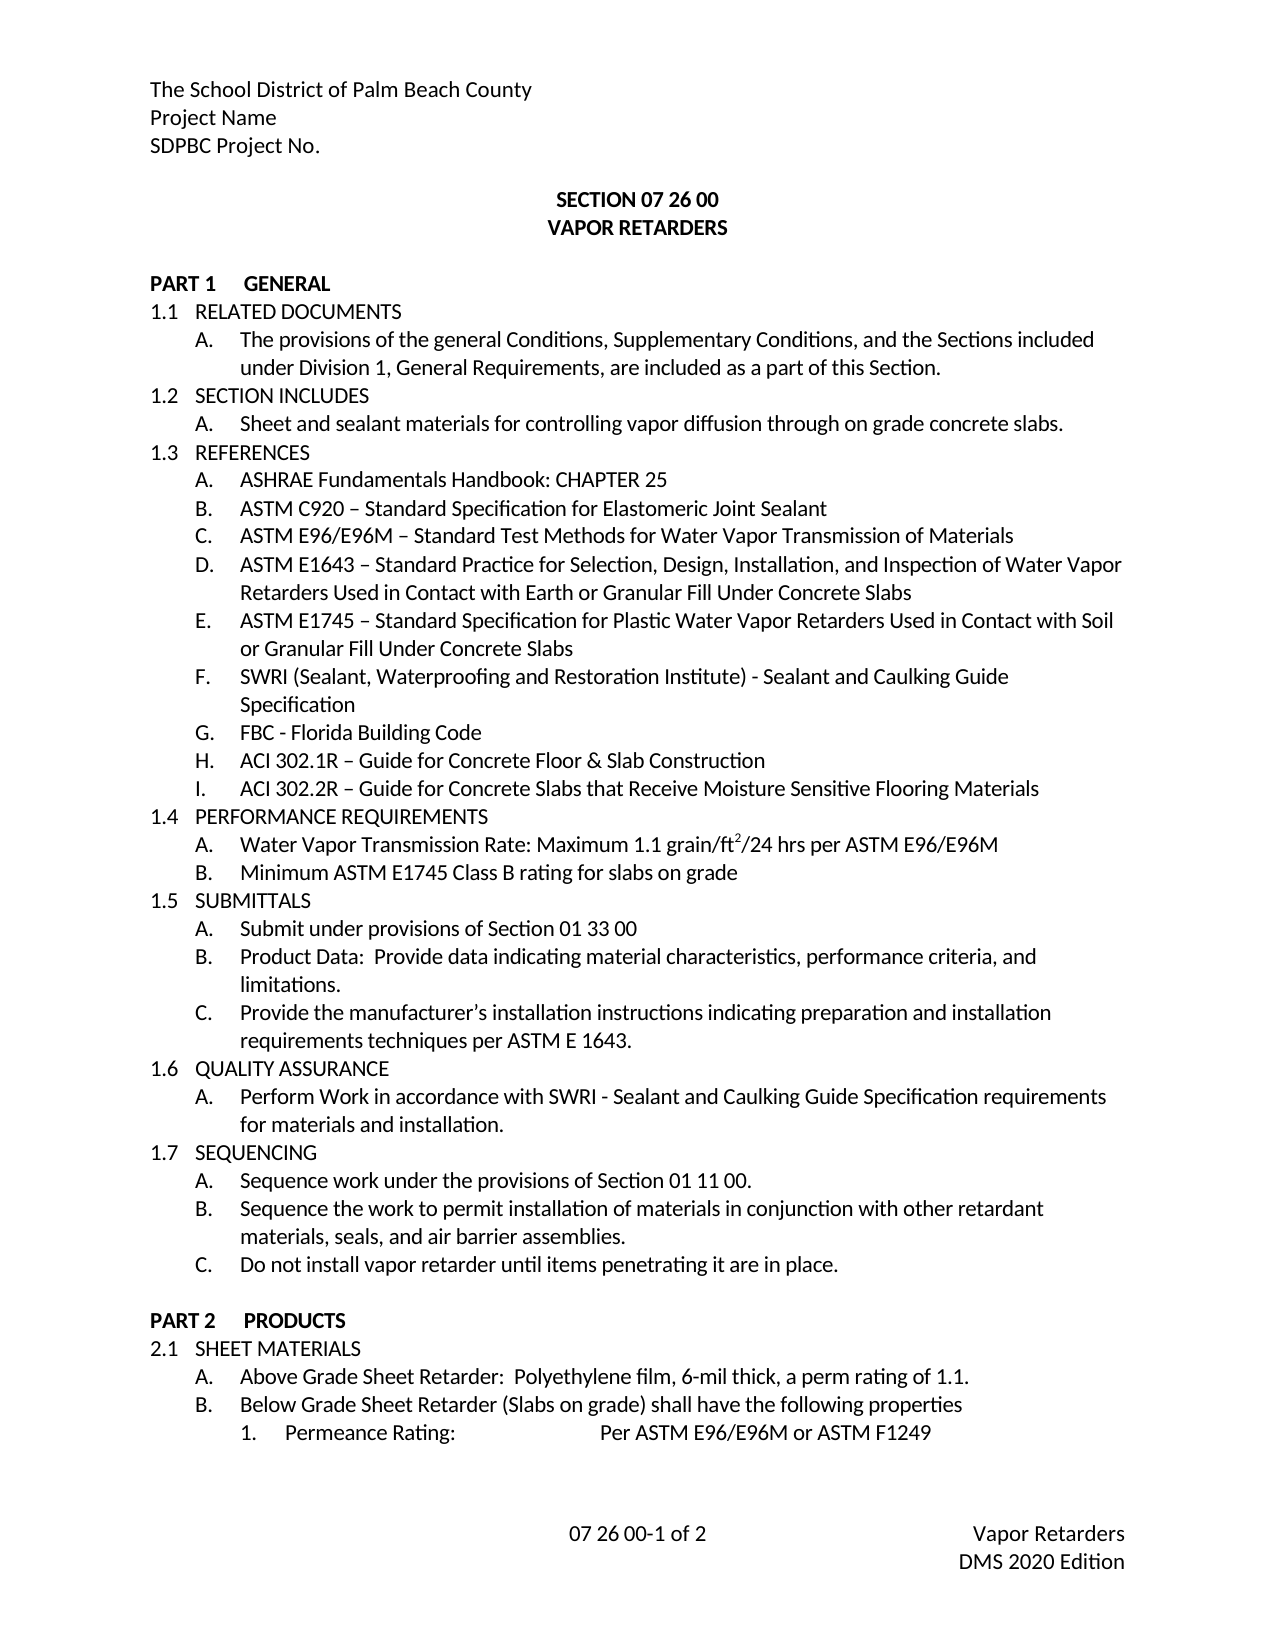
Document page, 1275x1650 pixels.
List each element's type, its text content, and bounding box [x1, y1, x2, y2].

list SUBMITTALS [150, 886, 1125, 914]
text PART 2 PRODUCTS [150, 1306, 1125, 1334]
list Minimum ASTM E1745 Class B rating for slabs on grade [195, 858, 1125, 886]
list Water Vapor Transmission Rate: Maximum 1.1 grain/ft2/24 hrs per ASTM E96/E96M [195, 830, 1125, 858]
list Product Data: Provide data indicating material characteristics, performance criteria, and limitations. [195, 942, 1125, 998]
list SEQUENCING [150, 1138, 1125, 1166]
list SWRI (Sealant, Waterproofing and Restoration Institute) - Sealant and Caulking Guide Specification [195, 662, 1125, 718]
text SECTION 07 26 00 [150, 185, 1125, 213]
list Provide the manufacturer’s installation instructions indicating preparation and installation requirements techniques per ASTM E 1643. [195, 998, 1125, 1054]
list ASTM E96/E96M – Standard Test Methods for Water Vapor Transmission of Materials [195, 522, 1125, 550]
list RELATED DOCUMENTS [150, 297, 1125, 326]
list FBC - Code [195, 718, 1125, 746]
list ASHRAE Fundamentals Handbook: CHAPTER 25 [195, 466, 1125, 494]
list ASTM E1745 – Standard Specification for Plastic Water Vapor Retarders Used in Contact with Soil or Granular Fill Under Concrete Slabs [195, 606, 1125, 662]
list SECTION INCLUDES [150, 382, 1125, 409]
list QUALITY ASSURANCE [150, 1054, 1125, 1082]
list PERFORMANCE REQUIREMENTS [150, 802, 1125, 830]
list ACI 302.1R – Guide for Concrete Floor & Slab Construction [195, 746, 1125, 774]
list Above Grade Sheet Retarder: Polyethylene film, 6-mil thick, a perm rating of 1.1. [195, 1362, 1125, 1390]
list REFERENCES [150, 438, 1125, 466]
list ASTM C920 – Standard Specification for Elastomeric Joint Sealant [195, 494, 1125, 522]
list The provisions of the general Conditions, Supplementary Conditions, and the Sections included under Division 1, General Requirements, are included as a part of this Section. [195, 326, 1125, 382]
text PART 1 GENERAL [150, 269, 1125, 297]
list Submit under provisions of Section 01 33 00 [195, 914, 1125, 942]
list Perform Work in accordance with SWRI - Sealant and Caulking Guide Specification requirements for materials and installation. [195, 1082, 1125, 1138]
list SHEET MATERIALS [150, 1334, 1125, 1362]
list Sequence the work to permit installation of materials in conjunction with other retardant materials, seals, and air barrier assemblies. [195, 1194, 1125, 1250]
text VAPOR RETARDERS [150, 213, 1125, 241]
list ASTM E1643 – Standard Practice for Selection, Design, Installation, and Inspection of Water Vapor Retarders Used in Contact with Earth or Granular Fill Under Concrete Slabs [195, 550, 1125, 606]
list Permeance Rating: Per ASTM E96/E96M or ASTM F1249 [240, 1418, 1125, 1446]
list ACI 302.2R – Guide for Concrete Slabs that Receive Moisture Sensitive Flooring Materials [195, 774, 1125, 802]
list Sheet and sealant materials for controlling vapor diffusion through on grade concrete slabs. [195, 409, 1125, 438]
list Below Grade Sheet Retarder (Slabs on grade) shall have the following properties [195, 1390, 1125, 1418]
list Sequence work under the provisions of Section 01 11 00. [195, 1166, 1125, 1194]
list Do not install vapor retarder until items penetrating it are in place. [195, 1250, 1125, 1278]
